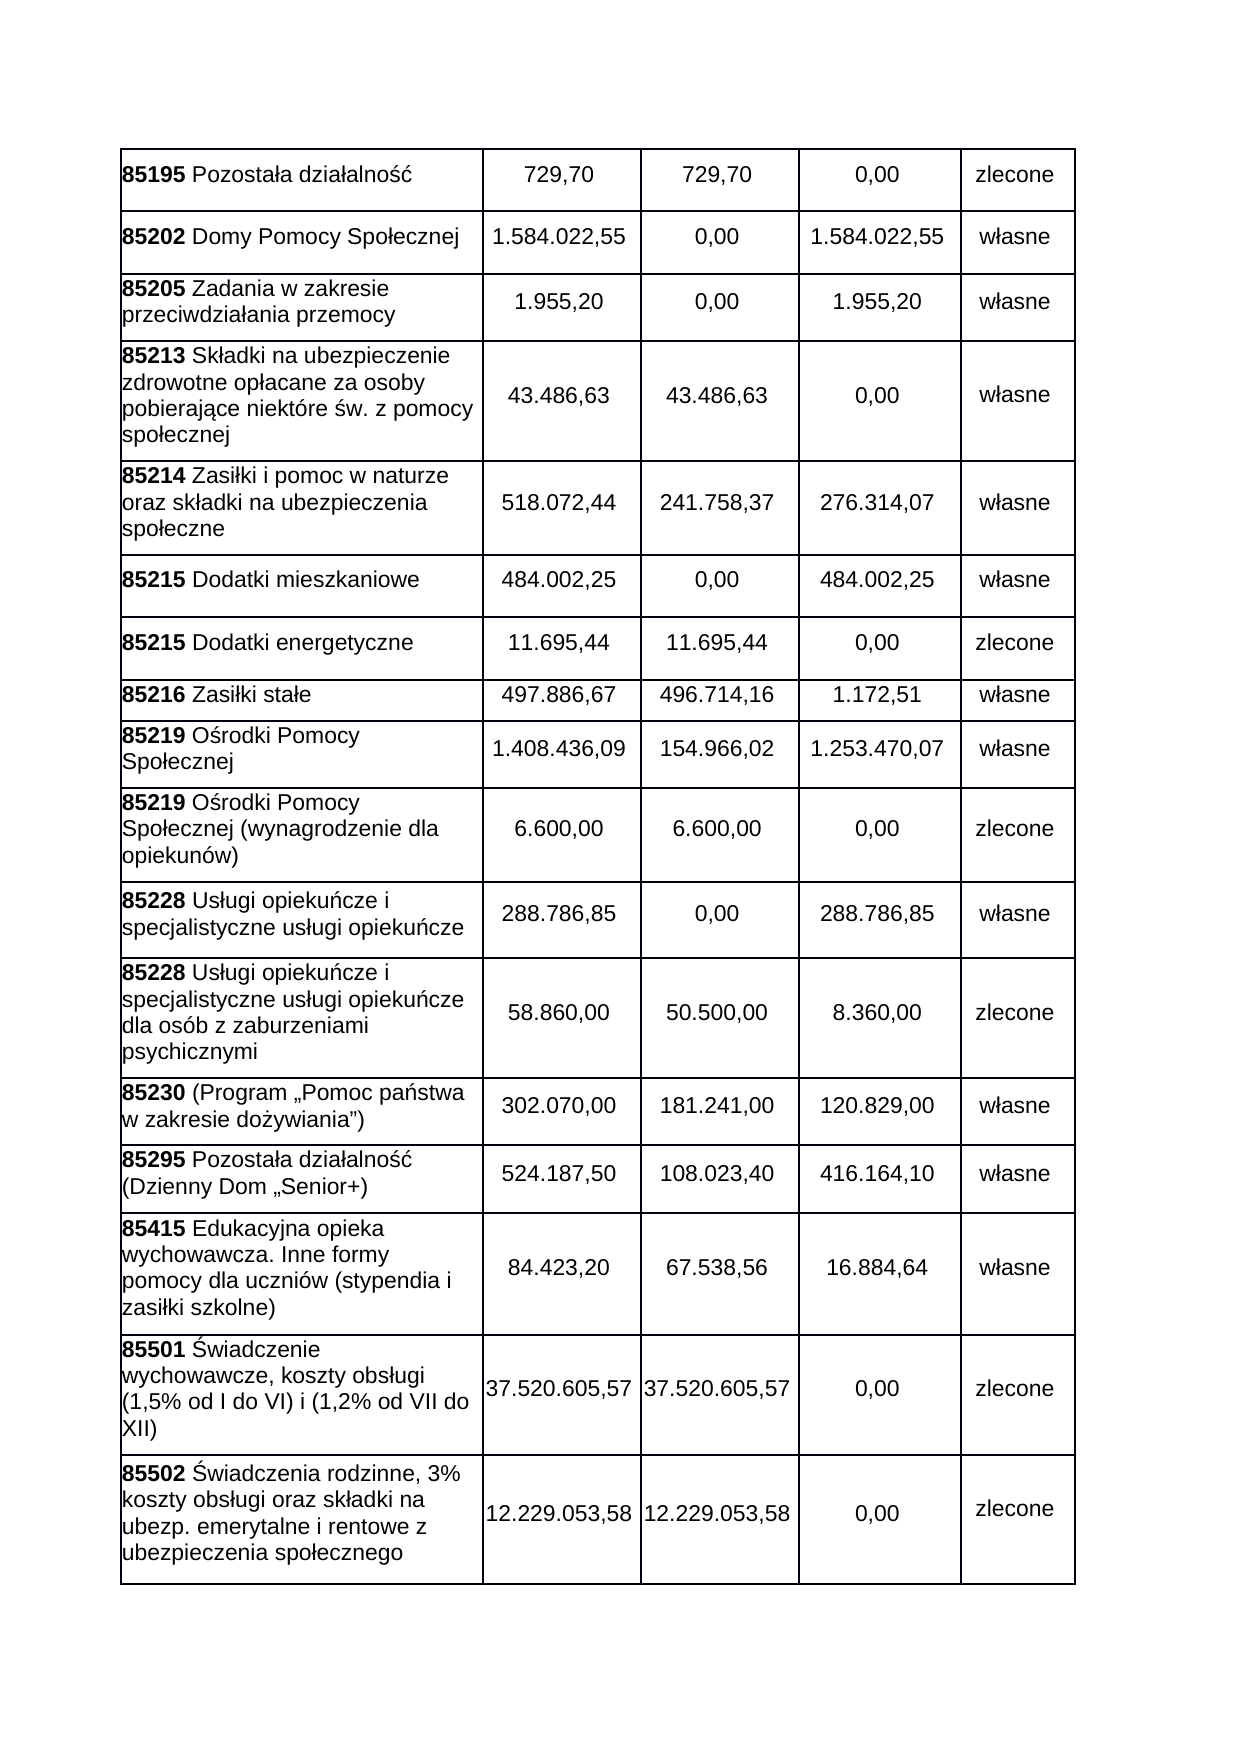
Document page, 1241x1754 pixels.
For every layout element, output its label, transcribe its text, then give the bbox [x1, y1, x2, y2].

table_cell zlecone [962, 789, 1074, 881]
table_cell 1.172,51 [800, 681, 960, 719]
table_cell 0,00 [800, 1456, 960, 1582]
table_cell 0,00 [800, 618, 960, 679]
table_cell własne [962, 722, 1074, 787]
table_cell 43.486,63 [484, 342, 640, 460]
table_cell 11.695,44 [642, 618, 798, 679]
table_cell 0,00 [642, 556, 798, 616]
table_cell 85202 Domy Pomocy Społecznej [122, 212, 482, 273]
table_cell zlecone [962, 959, 1074, 1077]
table_cell 0,00 [642, 275, 798, 340]
table_cell własne [962, 462, 1074, 554]
table_cell 85230 (Program „Pomoc państwa w zakresie dożywiania”) [122, 1079, 482, 1144]
table_cell 6.600,00 [642, 789, 798, 881]
table_cell 85219 Ośrodki Pomocy Społecznej [122, 722, 482, 787]
table_cell 43.486,63 [642, 342, 798, 460]
table_cell własne [962, 342, 1074, 460]
table_cell 85295 Pozostała działalność (Dzienny Dom „Senior+) [122, 1146, 482, 1212]
table_cell 1.584.022,55 [800, 212, 960, 273]
table_cell 729,70 [642, 150, 798, 210]
table_cell własne [962, 1146, 1074, 1212]
table_cell 85213 Składki na ubezpieczenie zdrowotne opłacane za osoby pobierające niektóre św. z pomocy społecznej [122, 342, 482, 460]
table_cell 120.829,00 [800, 1079, 960, 1144]
table_cell 85195 Pozostała działalność [122, 150, 482, 210]
table_cell 12.229.053,58 [484, 1456, 640, 1582]
table_cell 154.966,02 [642, 722, 798, 787]
table_cell zlecone [962, 150, 1074, 210]
table_cell 67.538,56 [642, 1214, 798, 1333]
table_cell 0,00 [800, 789, 960, 881]
table_cell 1.408.436,09 [484, 722, 640, 787]
table_cell 85228 Usługi opiekuńcze i specjalistyczne usługi opiekuńcze dla osób z zaburzeniami psychicznymi [122, 959, 482, 1077]
table_cell 16.884,64 [800, 1214, 960, 1333]
table_cell 85219 Ośrodki Pomocy Społecznej (wynagrodzenie dla opiekunów) [122, 789, 482, 881]
table_cell własne [962, 556, 1074, 616]
table_cell 11.695,44 [484, 618, 640, 679]
table_cell 58.860,00 [484, 959, 640, 1077]
table_cell zlecone [962, 618, 1074, 679]
table_cell własne [962, 681, 1074, 719]
table_cell 0,00 [800, 342, 960, 460]
table_cell 181.241,00 [642, 1079, 798, 1144]
table_cell 85415 Edukacyjna opieka wychowawcza. Inne formy pomocy dla uczniów (stypendia i zasiłki szkolne) [122, 1214, 482, 1333]
table_cell 0,00 [800, 1336, 960, 1453]
table_cell zlecone [962, 1336, 1074, 1453]
table_cell 0,00 [642, 212, 798, 273]
table_cell własne [962, 1214, 1074, 1333]
table_cell 85215 Dodatki energetyczne [122, 618, 482, 679]
table_cell 108.023,40 [642, 1146, 798, 1212]
table_cell 85215 Dodatki mieszkaniowe [122, 556, 482, 616]
table_cell 6.600,00 [484, 789, 640, 881]
table_cell 484.002,25 [484, 556, 640, 616]
table_cell 1.253.470,07 [800, 722, 960, 787]
table_cell 85228 Usługi opiekuńcze i specjalistyczne usługi opiekuńcze [122, 883, 482, 957]
table_cell 524.187,50 [484, 1146, 640, 1212]
table_cell 302.070,00 [484, 1079, 640, 1144]
table_cell 416.164,10 [800, 1146, 960, 1212]
table_cell 85214 Zasiłki i pomoc w naturze oraz składki na ubezpieczenia społeczne [122, 462, 482, 554]
table_cell własne [962, 212, 1074, 273]
table_cell 1.584.022,55 [484, 212, 640, 273]
table_cell 1.955,20 [800, 275, 960, 340]
table_cell 518.072,44 [484, 462, 640, 554]
table_cell 496.714,16 [642, 681, 798, 719]
table_cell zlecone [962, 1456, 1074, 1582]
table_cell 84.423,20 [484, 1214, 640, 1333]
table_cell 85205 Zadania w zakresie przeciwdziałania przemocy [122, 275, 482, 340]
table_cell 50.500,00 [642, 959, 798, 1077]
table_cell 0,00 [642, 883, 798, 957]
table_cell 241.758,37 [642, 462, 798, 554]
table_cell własne [962, 1079, 1074, 1144]
table_cell 1.955,20 [484, 275, 640, 340]
table_cell 288.786,85 [484, 883, 640, 957]
table_cell 497.886,67 [484, 681, 640, 719]
table_cell 85216 Zasiłki stałe [122, 681, 482, 719]
table_cell 729,70 [484, 150, 640, 210]
table_cell 37.520.605,57 [642, 1336, 798, 1453]
table_cell 85501 Świadczenie wychowawcze, koszty obsługi (1,5% od I do VI) i (1,2% od VII do XII) [122, 1336, 482, 1453]
table_cell 288.786,85 [800, 883, 960, 957]
table_cell 85502 Świadczenia rodzinne, 3% koszty obsługi oraz składki na ubezp. emerytalne i rentowe z ubezpieczenia społecznego [122, 1456, 482, 1582]
table_cell 276.314,07 [800, 462, 960, 554]
table_cell 484.002,25 [800, 556, 960, 616]
table_cell własne [962, 883, 1074, 957]
table_cell 0,00 [800, 150, 960, 210]
table_cell 37.520.605,57 [484, 1336, 640, 1453]
table_cell 12.229.053,58 [642, 1456, 798, 1582]
table_cell 8.360,00 [800, 959, 960, 1077]
table_cell własne [962, 275, 1074, 340]
